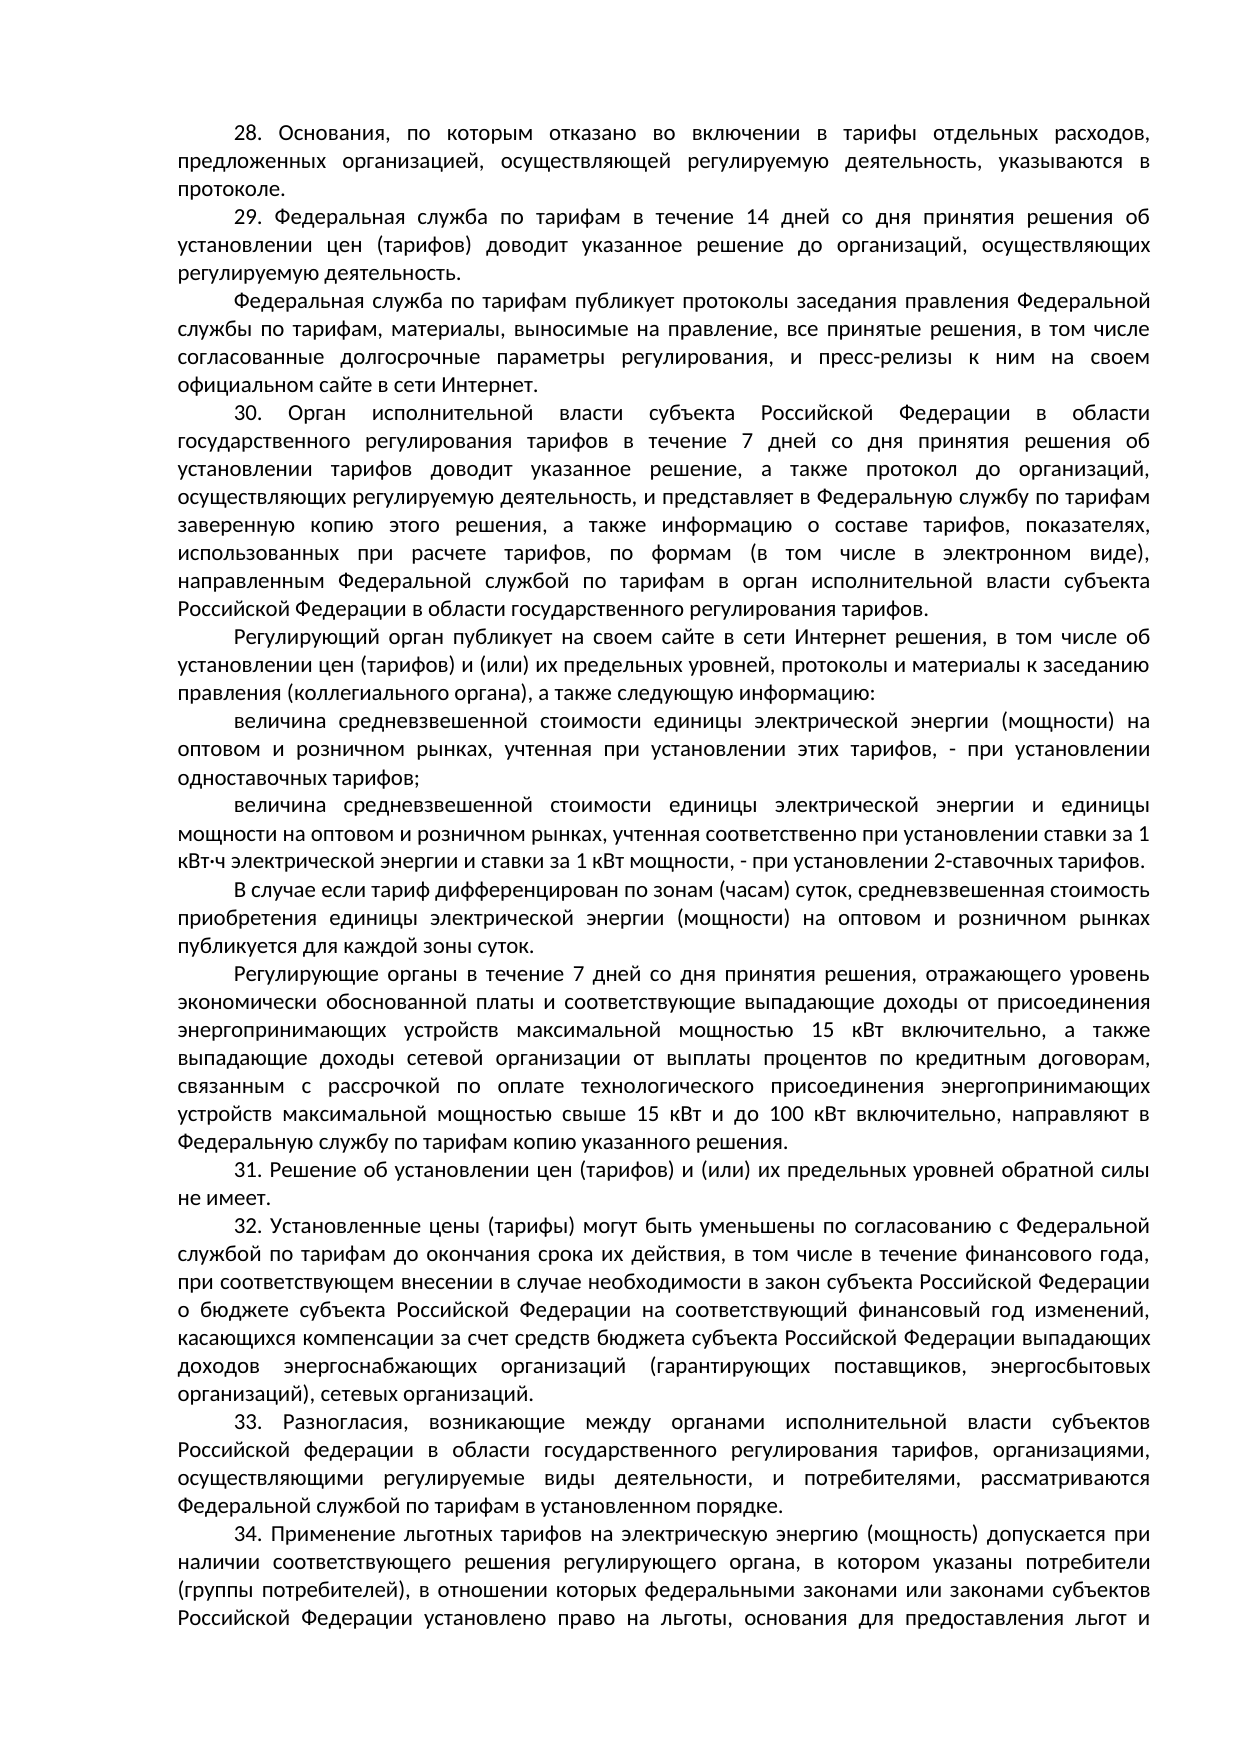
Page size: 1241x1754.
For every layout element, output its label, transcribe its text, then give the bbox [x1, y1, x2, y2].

text Федеральная служба по тарифам публикует протоколы заседания правления Федеральной службы по тарифам, материалы, выносимые на правление, все принятые решения, в том числе согласованные долгосрочные параметры регулирования, и пресс-релизы к ним на своем официальном сайте в сети Интернет. [177, 286, 1152, 398]
text В случае если тариф дифференцирован по зонам (часам) суток, средневзвешенная стоимость приобретения единицы электрической энергии (мощности) на оптовом и розничном рынках публикуется для каждой зоны суток. [177, 875, 1152, 959]
text 29. Федеральная служба по тарифам в течение 14 дней со дня принятия решения об установлении цен (тарифов) доводит указанное решение до организаций, осуществляющих регулируемую деятельность. [177, 202, 1152, 286]
text Регулирующий орган публикует на своем сайте в сети Интернет решения, в том числе об установлении цен (тарифов) и (или) их предельных уровней, протоколы и материалы к заседанию правления (коллегиального органа), а также следующую информацию: [177, 622, 1152, 707]
text 32. Установленные цены (тарифы) могут быть уменьшены по согласованию с Федеральной службой по тарифам до окончания срока их действия, в том числе в течение финансового года, при соответствующем внесении в случае необходимости в закон субъекта Российской Федерации о бюджете субъекта Российской Федерации на соответствующий финансовый год изменений, касающихся компенсации за счет средств бюджета субъекта Российской Федерации выпадающих доходов энергоснабжающих организаций (гарантирующих поставщиков, энергосбытовых организаций), сетевых организаций. [177, 1211, 1152, 1407]
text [177, 1519, 1152, 1631]
text величина средневзвешенной стоимости единицы электрической энергии (мощности) на оптовом и розничном рынках, учтенная при установлении этих тарифов, - при установлении одноставочных тарифов; [177, 707, 1152, 791]
text 31. Решение об установлении цен (тарифов) и (или) их предельных уровней обратной силы не имеет. [177, 1155, 1152, 1211]
text величина средневзвешенной стоимости единицы электрической энергии и единицы мощности на оптовом и розничном рынках, учтенная соответственно при установлении ставки за 1 кВт·ч электрической энергии и ставки за 1 кВт мощности, - при установлении 2-ставочных тарифов. [177, 791, 1152, 875]
text Регулирующие органы в течение 7 дней со дня принятия решения, отражающего уровень экономически обоснованной платы и соответствующие выпадающие доходы от присоединения энергопринимающих устройств максимальной мощностью 15 кВт включительно, а также выпадающие доходы сетевой организации от выплаты процентов по кредитным договорам, связанным с рассрочкой по оплате технологического присоединения энергопринимающих устройств максимальной мощностью свыше 15 кВт и до 100 кВт включительно, направляют в Федеральную службу по тарифам копию указанного решения. [177, 959, 1152, 1155]
text 28. Основания, по которым отказано во включении в тарифы отдельных расходов, предложенных организацией, осуществляющей регулируемую деятельность, указываются в протоколе. [177, 118, 1152, 202]
text 30. Орган исполнительной власти субъекта Российской Федерации в области государственного регулирования тарифов в течение 7 дней со дня принятия решения об установлении тарифов доводит указанное решение, а также протокол до организаций, осуществляющих регулируемую деятельность, и представляет в Федеральную службу по тарифам заверенную копию этого решения, а также информацию о составе тарифов, показателях, использованных при расчете тарифов, по формам (в том числе в электронном виде), направленным Федеральной службой по тарифам в орган исполнительной власти субъекта Российской Федерации в области государственного регулирования тарифов. [177, 398, 1152, 622]
text 33. Разногласия, возникающие между органами исполнительной власти субъектов Российской федерации в области государственного регулирования тарифов, организациями, осуществляющими регулируемые виды деятельности, и потребителями, рассматриваются Федеральной службой по тарифам в установленном порядке. [177, 1407, 1152, 1519]
